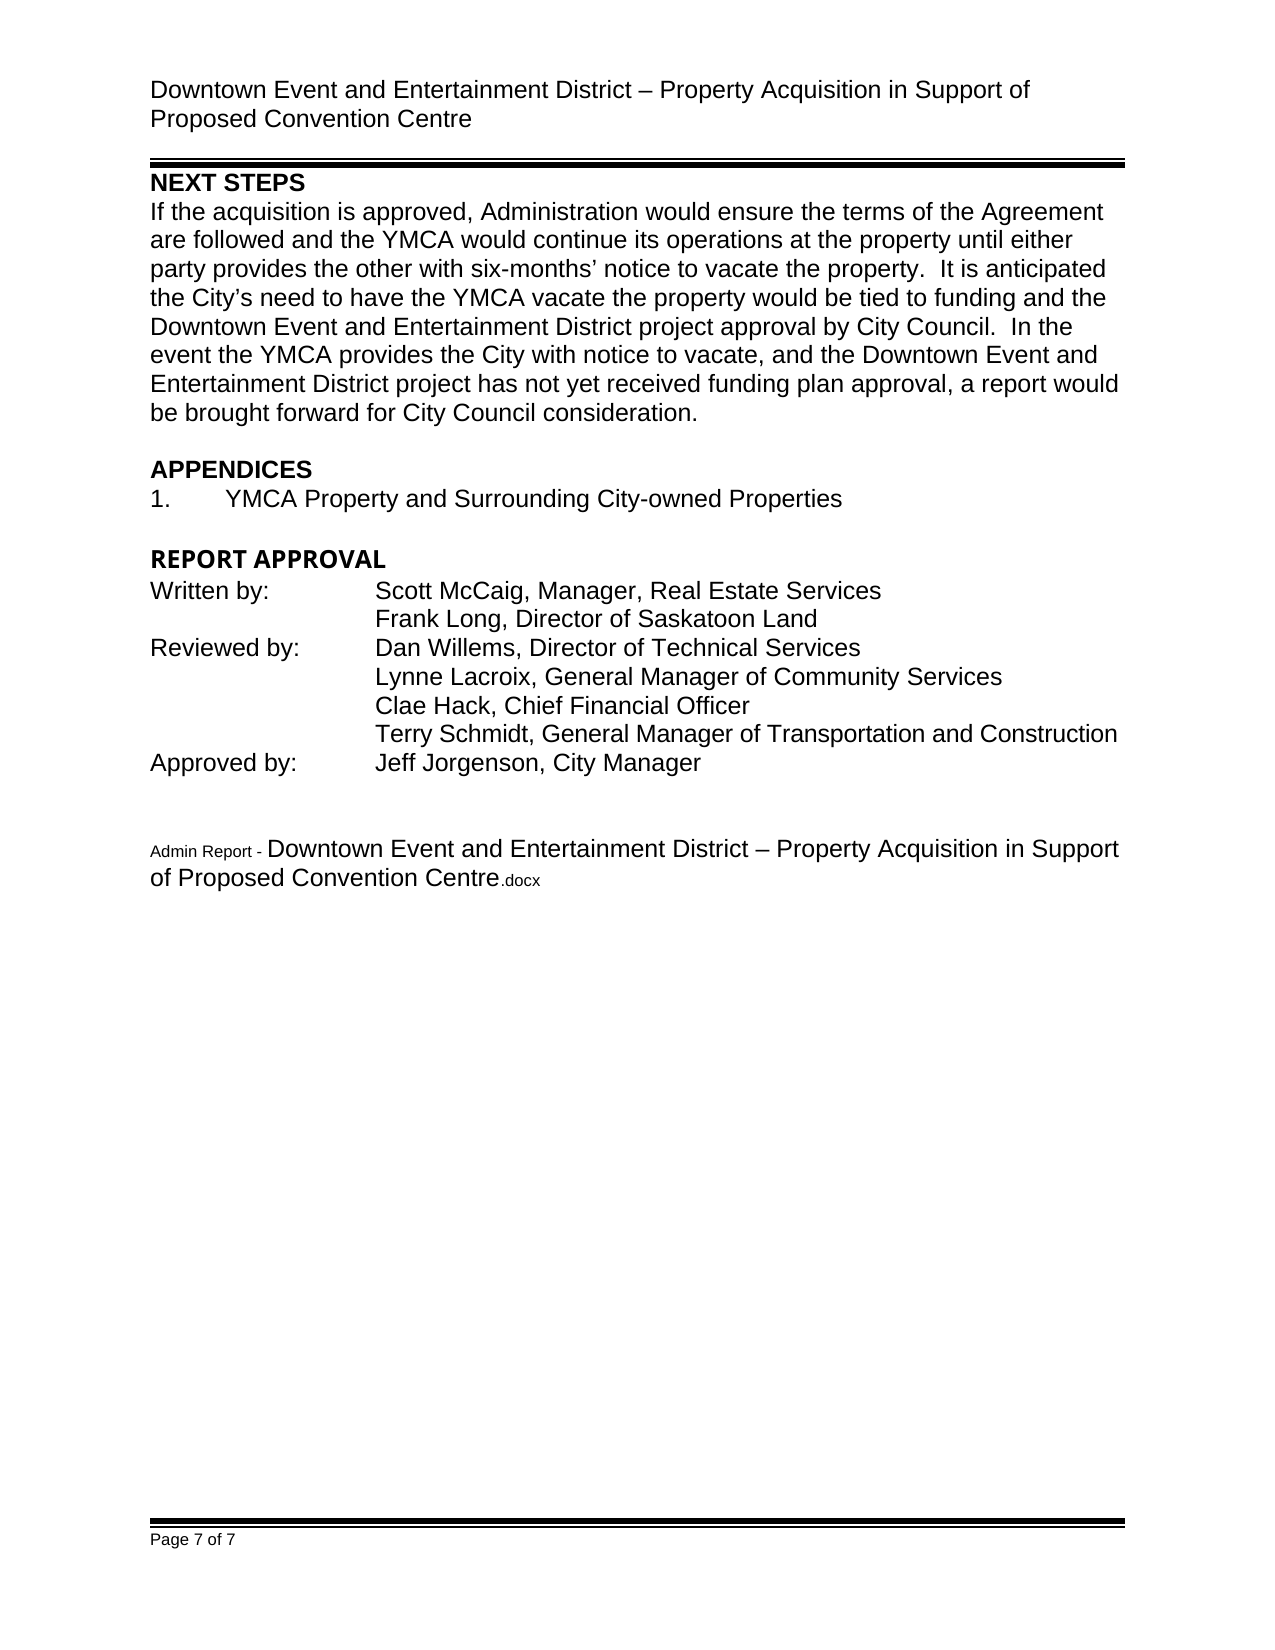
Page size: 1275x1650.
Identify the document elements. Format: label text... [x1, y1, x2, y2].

text Reviewed by: Dan Willems, Director of Technical Services [150, 633, 1125, 662]
text Terry Schmidt, General Manager of Transportation and Construction [300, 719, 1125, 748]
text Clae Hack, Chief Financial Officer [300, 691, 1125, 719]
text Admin Report - .docx [150, 834, 1125, 892]
text Frank Long, Director of Saskatoon Land [150, 604, 1125, 633]
list YMCA Property and Surrounding City-owned Properties [150, 484, 1125, 513]
text Approved by: Jeff Jorgenson, City Manager [150, 748, 1125, 777]
text NEXT STEPS [150, 168, 1125, 197]
text Report Approval [150, 542, 1125, 576]
text If the acquisition is approved, Administration would ensure the terms of the Agreement are followed and the YMCA would continue its operations at the property until either party provides the other with six-months’ notice to vacate the property. It is anticipated the City’s need to have the YMCA vacate the property would be tied to funding and the Downtown Event and Entertainment District project approval by City Council. In the event the YMCA provides the City with notice to vacate, and the Downtown Event and Entertainment District project has not yet received funding plan approval, a report would be brought forward for City Council consideration. [150, 197, 1125, 427]
text Lynne Lacroix, General Manager of Community Services [300, 662, 1125, 691]
text APPENDICES [150, 455, 1125, 484]
text Written by: Scott McCaig, Manager, Real Estate Services [150, 576, 1125, 604]
